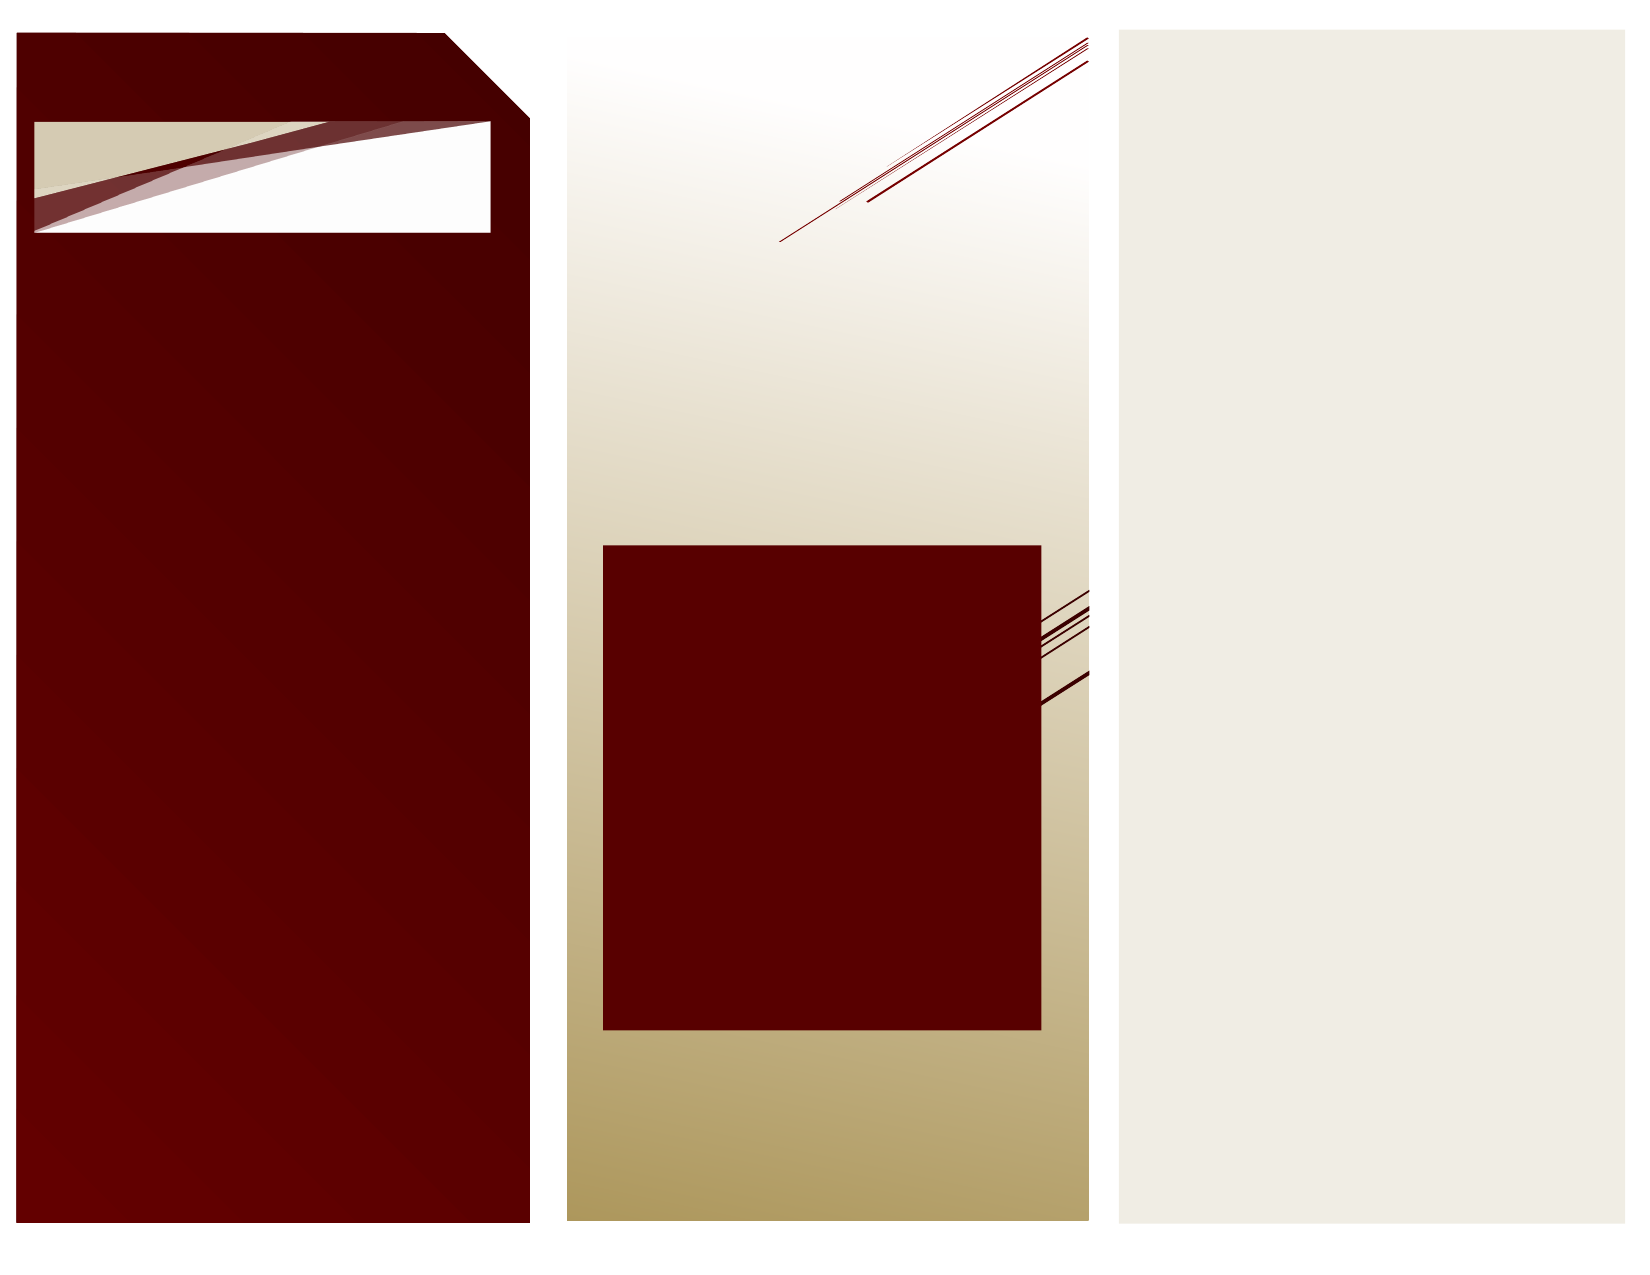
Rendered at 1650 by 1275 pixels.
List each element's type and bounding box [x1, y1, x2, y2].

picture [34, 121, 491, 233]
